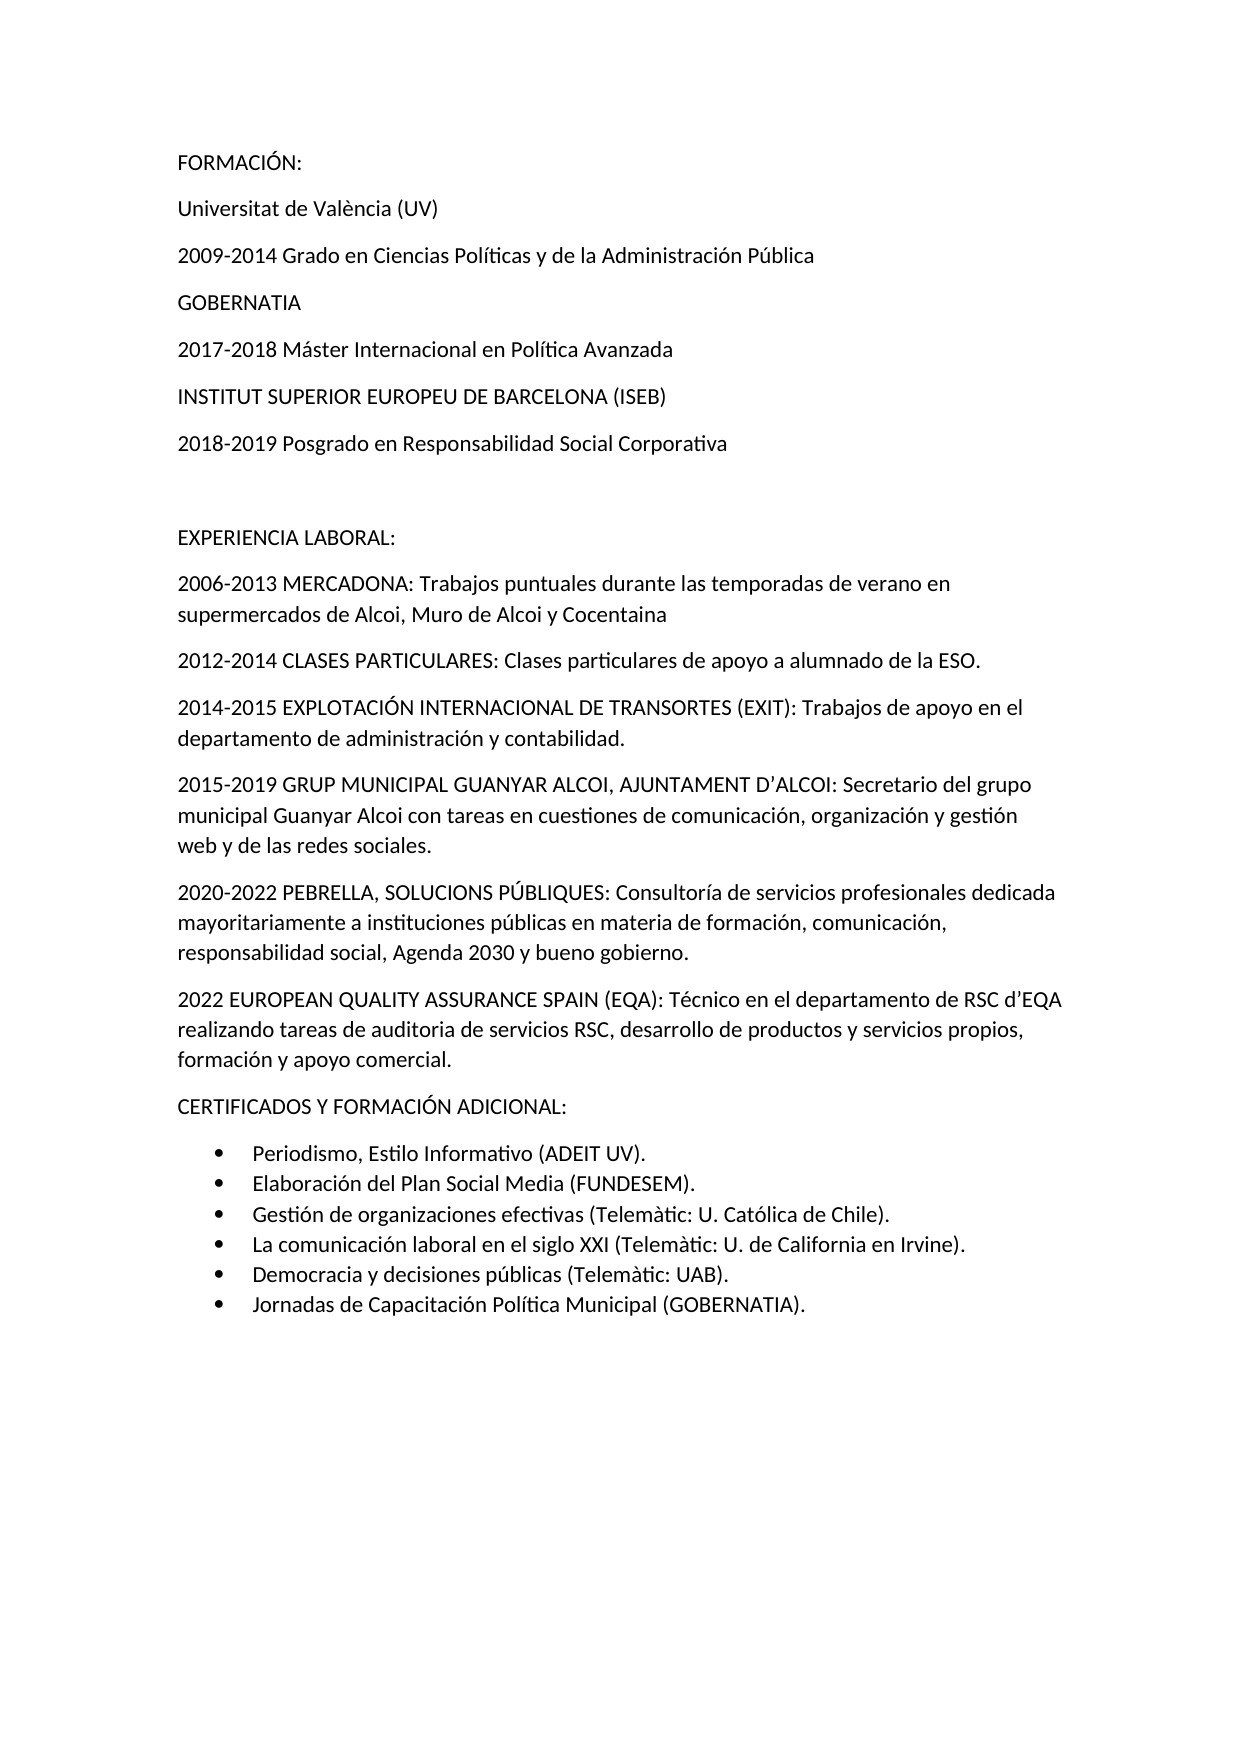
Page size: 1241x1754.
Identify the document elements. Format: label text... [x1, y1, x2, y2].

list Jornadas de Capacitación Política Municipal (GOBERNATIA). [215, 1290, 1063, 1318]
text 2017-2018 Máster Internacional en Política Avanzada [177, 335, 1063, 363]
list La comunicación laboral en el siglo XXI (Telemàtic: U. de California en Irvine). [215, 1230, 1063, 1258]
text INSTITUT SUPERIOR EUROPEU DE BARCELONA (ISEB) [177, 382, 1063, 410]
list Elaboración del Plan Social Media (FUNDESEM). [215, 1169, 1063, 1197]
text EXPERIENCIA LABORAL: [177, 523, 1063, 551]
text 2020-2022 PEBRELLA, SOLUCIONS PÚBLIQUES: Consultoría de servicios profesionales dedicada mayoritariamente a instituciones públicas en materia de formación, comunicación, responsabilidad social, Agenda 2030 y bueno gobierno. [177, 878, 1063, 966]
text 2022 EUROPEAN QUALITY ASSURANCE SPAIN (EQA): Técnico en el departamento de RSC d’EQA realizando tareas de auditoria de servicios RSC, desarrollo de productos y servicios propios, formación y apoyo comercial. [177, 985, 1063, 1073]
text FORMACIÓN: [177, 148, 1063, 176]
text 2009-2014 Grado en Ciencias Políticas y de la Administración Pública [177, 241, 1063, 269]
text CERTIFICADOS Y FORMACIÓN ADICIONAL: [177, 1092, 1063, 1120]
list Democracia y decisiones públicas (Telemàtic: UAB). [215, 1260, 1063, 1288]
text 2014-2015 EXPLOTACIÓN INTERNACIONAL DE TRANSORTES (EXIT): Trabajos de apoyo en el departamento de administración y contabilidad. [177, 693, 1063, 752]
text Universitat de València (UV) [177, 194, 1063, 222]
text 2015-2019 GRUP MUNICIPAL GUANYAR ALCOI, AJUNTAMENT D’ALCOI: Secretario del grupo municipal Guanyar Alcoi con tareas en cuestiones de comunicación, organización y gestión web y de las redes sociales. [177, 771, 1063, 859]
text GOBERNATIA [177, 288, 1063, 316]
text 2006-2013 MERCADONA: Trabajos puntuales durante las temporadas de verano en supermercados de Alcoi, Muro de Alcoi y Cocentaina [177, 569, 1063, 628]
text 2018-2019 Posgrado en Responsabilidad Social Corporativa [177, 429, 1063, 457]
list Gestión de organizaciones efectivas (Telemàtic: U. Católica de Chile). [215, 1200, 1063, 1228]
text 2012-2014 CLASES PARTICULARES: Clases particulares de apoyo a alumnado de la ESO. [177, 647, 1063, 674]
list Periodismo, Estilo Informativo (ADEIT UV). [215, 1139, 1063, 1167]
